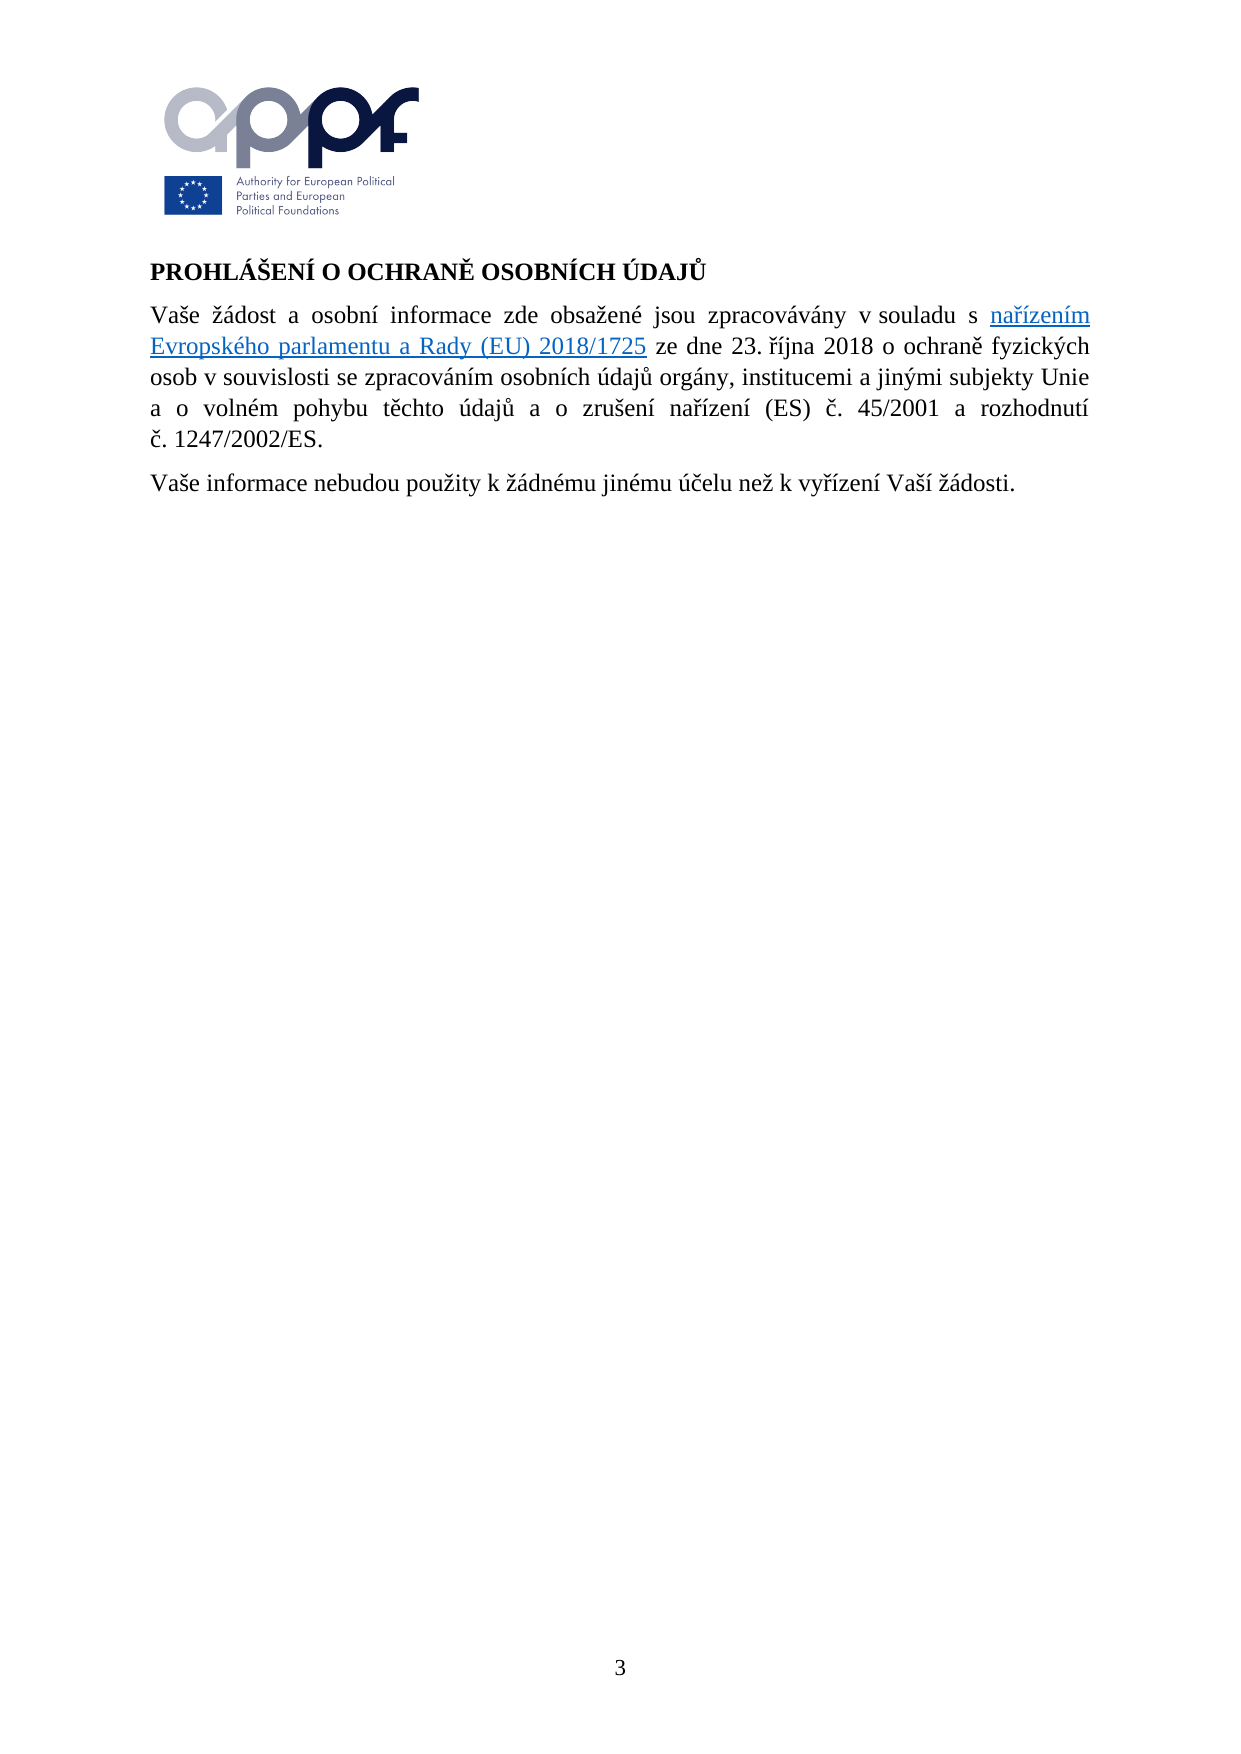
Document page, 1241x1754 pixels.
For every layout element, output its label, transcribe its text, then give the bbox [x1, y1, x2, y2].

text Vaše žádost a osobní informace zde obsažené jsou zpracovávány v souladu s nařízením Evropského parlamentu a Rady (EU) 2018/1725 ze dne 23. října 2018 o ochraně fyzických osob v souvislosti se zpracováním osobních údajů orgány, institucemi a jinými subjekty Unie a o volném pohybu těchto údajů a o zrušení nařízení (ES) č. 45/2001 a rozhodnutí č. 1247/2002/ES. [150, 300, 1090, 453]
text Vaše informace nebudou použity k žádnému jinému účelu než k vyřízení Vaší žádosti. [150, 468, 1090, 497]
picture [150, 73, 433, 229]
text PROHLÁŠENÍ O OCHRANĚ OSOBNÍCH ÚDAJŮ [150, 257, 1090, 286]
